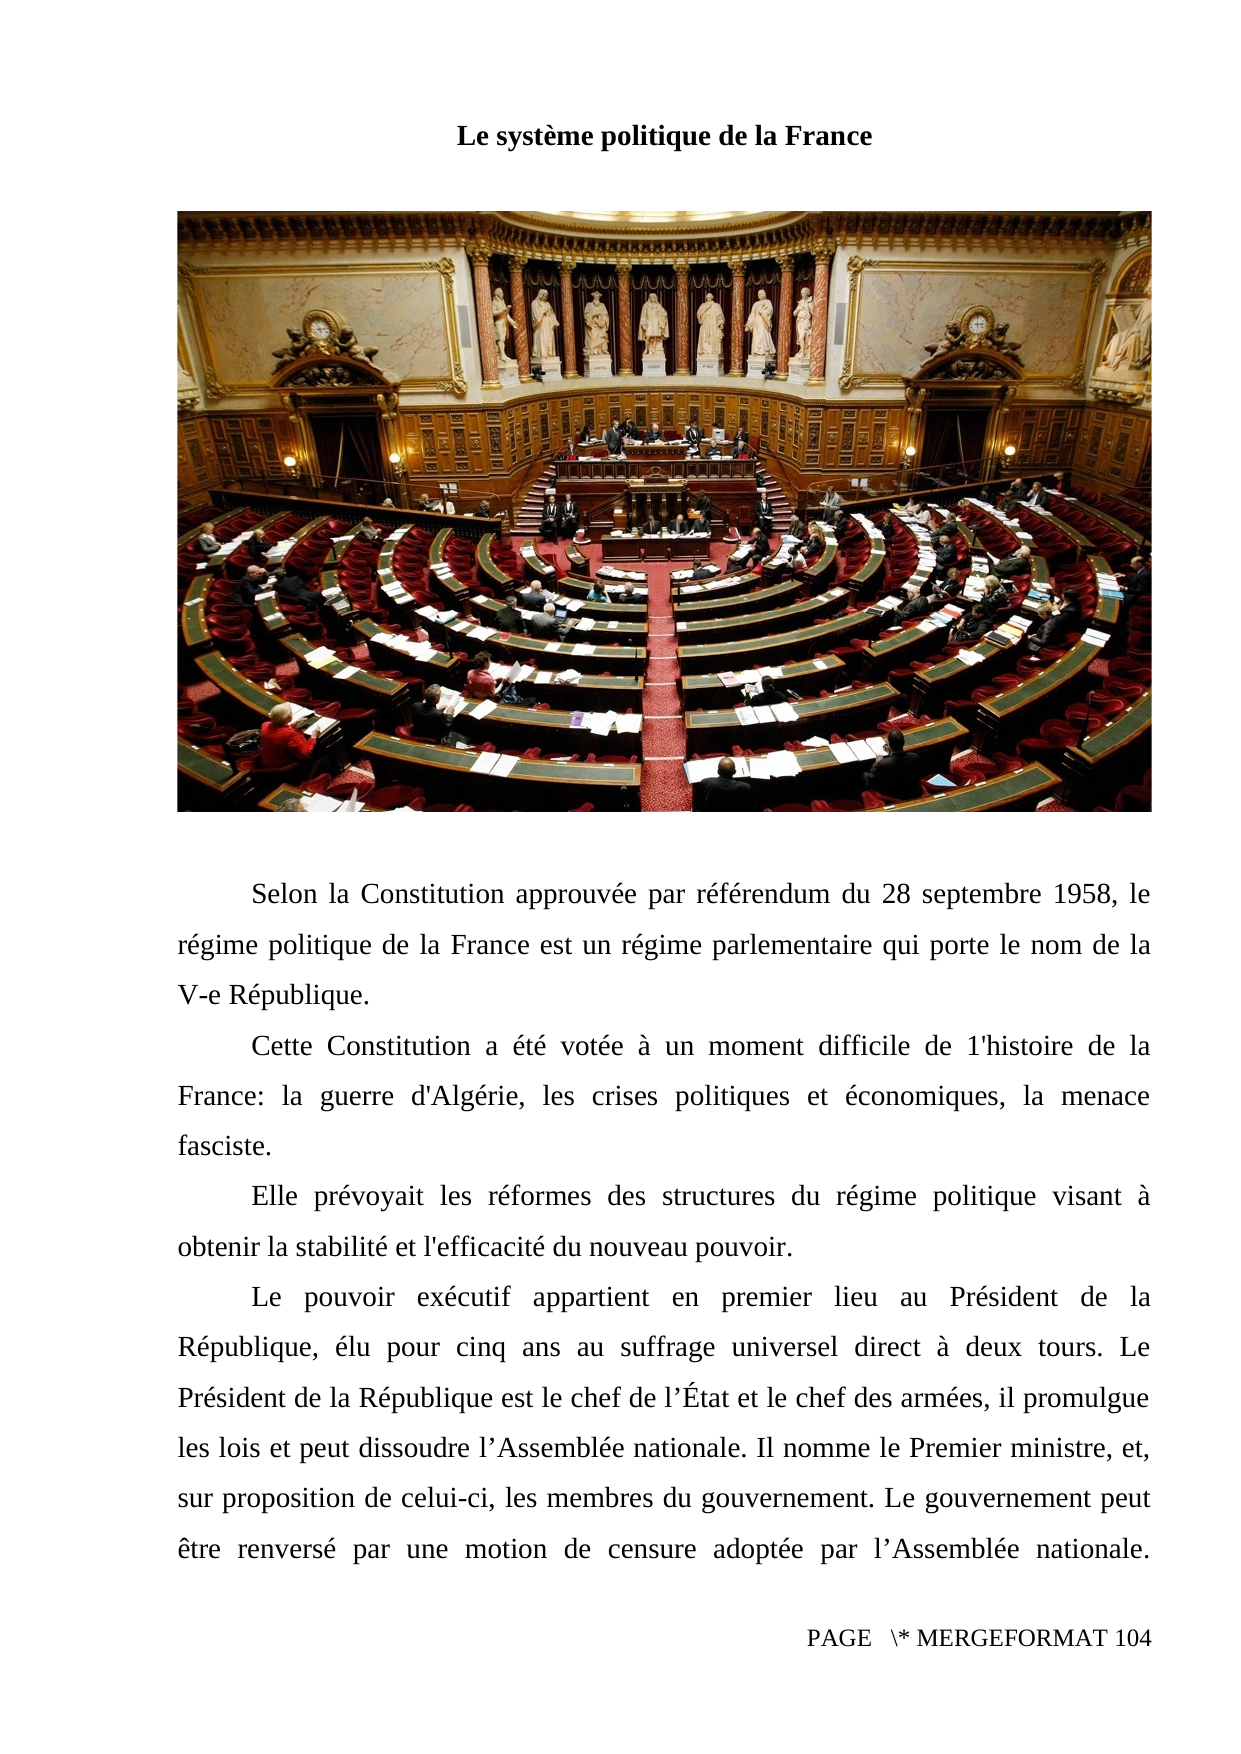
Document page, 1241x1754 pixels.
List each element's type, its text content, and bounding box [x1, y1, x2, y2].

text Selon la Constitution approuvée par référendum du 28 septembre 1958, le régime politique de la Franсe est un régime parlementaire qui porte le nom de la V-e République. [177, 877, 1152, 1011]
text Elle prévoyait les réformes des structures du régime politique visant à obtenir la stabilité et l'efficacité du nouveau pouvoir. [177, 1178, 1152, 1262]
subtitle Le système politique de la Franсe [177, 118, 1152, 152]
text Cette Constitution a été votée à un moment difficile de 1'histoire de la France: la guerre d'Algérie, les crises politiques et économiques, la menace fasciste. [177, 1028, 1152, 1162]
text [177, 1279, 1152, 1564]
picture [177, 211, 1152, 812]
